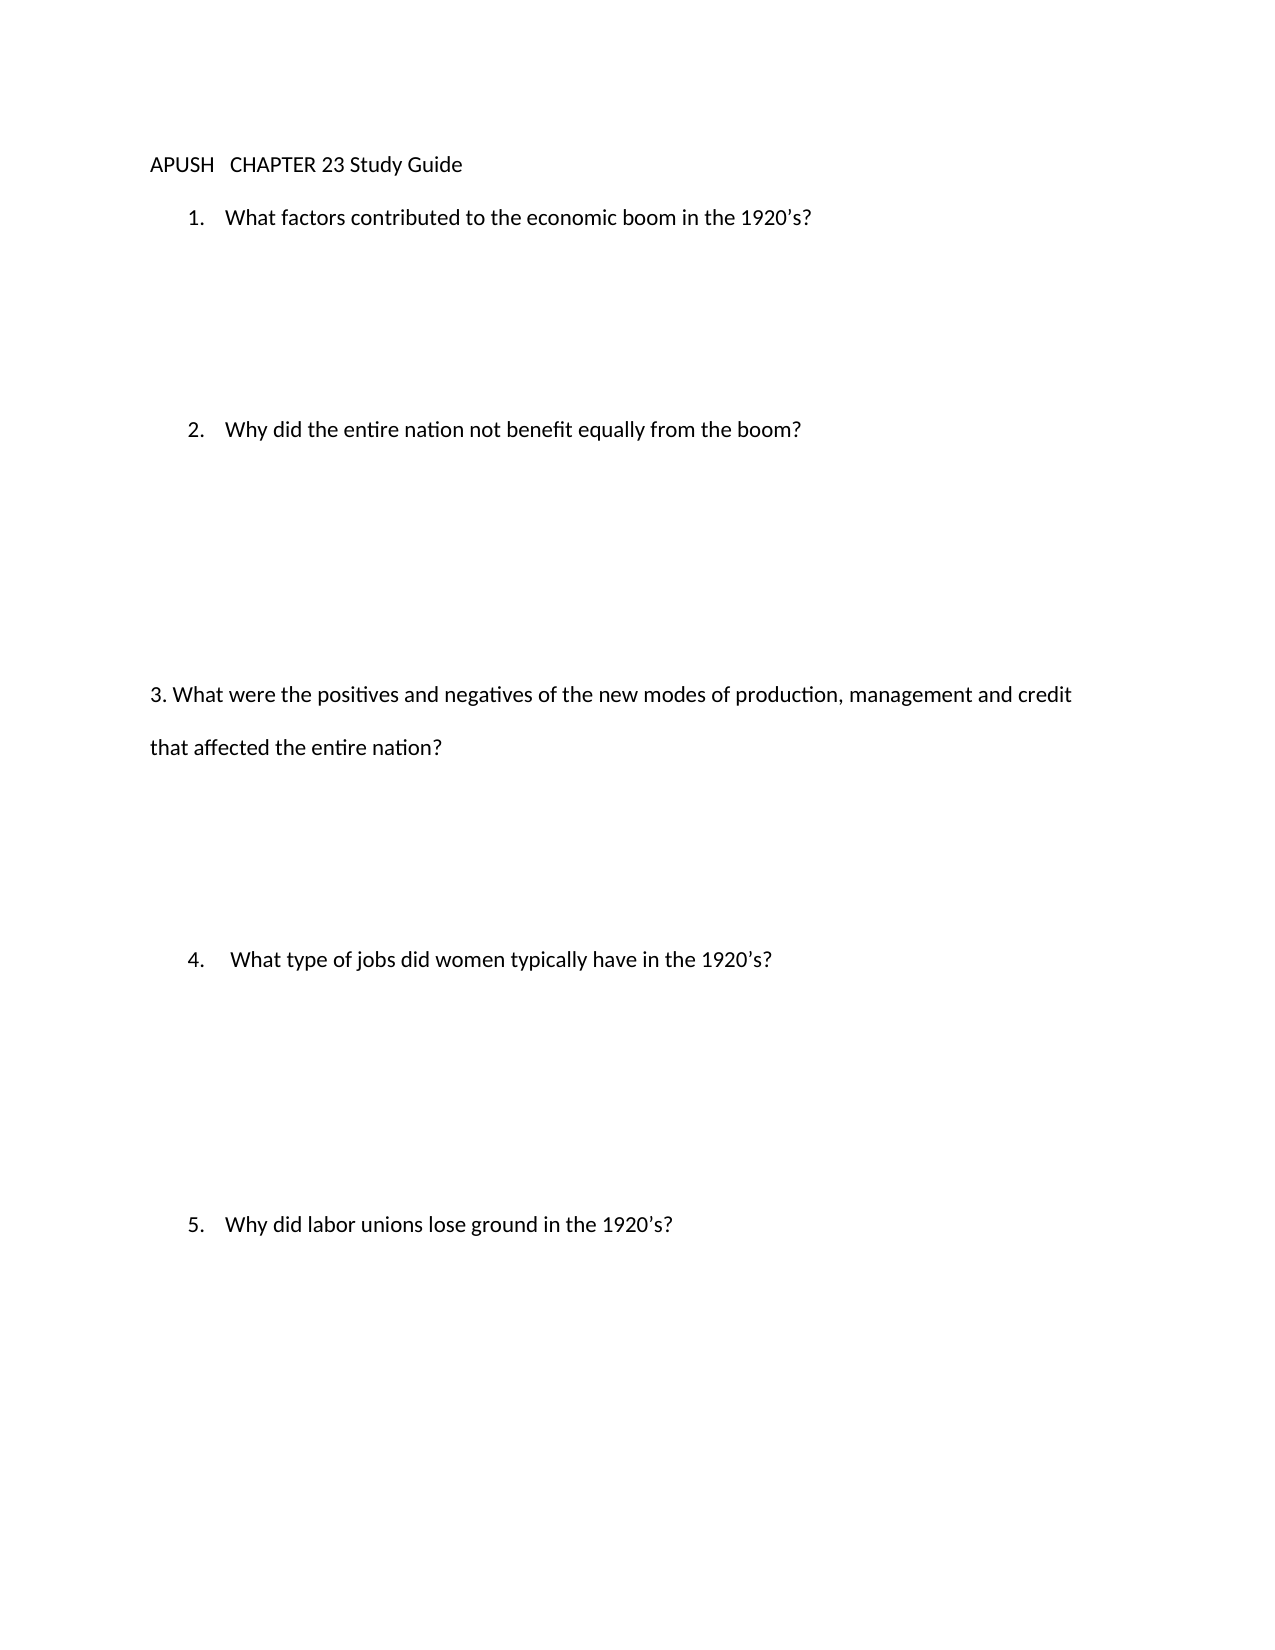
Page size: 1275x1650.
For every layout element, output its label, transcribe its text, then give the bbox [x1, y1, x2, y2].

text that affected the entire nation? [150, 733, 1125, 761]
list Why did the entire nation not benefit equally from the boom? [187, 415, 1125, 443]
list What type of jobs did women typically have in the 1920’s? [187, 945, 1125, 973]
list Why did labor unions lose ground in the 1920’s? [187, 1210, 1125, 1238]
list What factors contributed to the economic boom in the 1920’s? [187, 203, 1125, 231]
text APUSH CHAPTER 23 Study Guide [150, 150, 1125, 178]
text 3. What were the positives and negatives of the new modes of production, management and credit [150, 680, 1125, 708]
